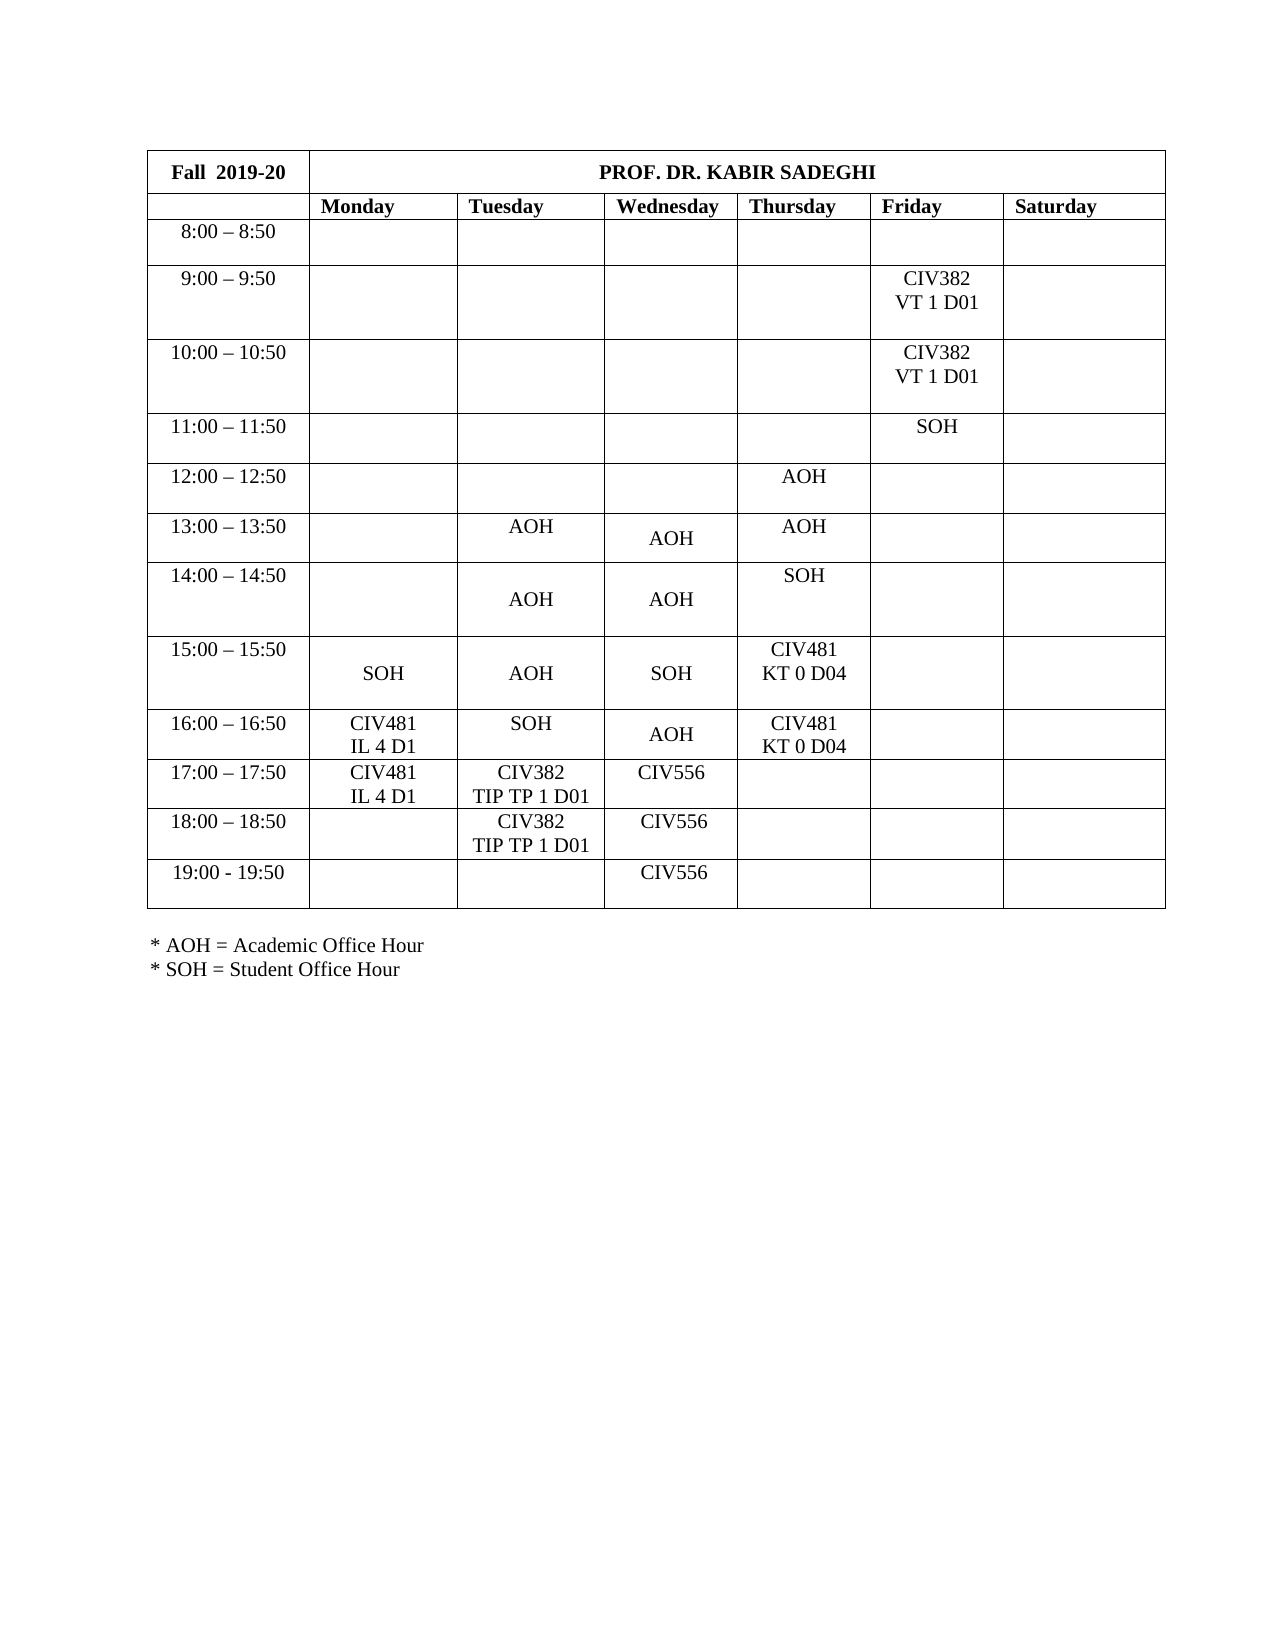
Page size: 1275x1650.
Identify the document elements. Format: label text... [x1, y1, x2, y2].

table_cell [605, 266, 737, 339]
table_cell 10:00 – 10:50 [148, 340, 309, 413]
table_cell [1004, 464, 1165, 512]
table_cell [458, 220, 604, 265]
table_cell [1004, 266, 1165, 339]
table_cell SOH [310, 637, 457, 709]
table_cell [458, 340, 604, 413]
table_cell [871, 220, 1003, 265]
table_cell [871, 760, 1003, 808]
table_cell 16:00 – 16:50 [148, 710, 309, 758]
table_cell [605, 220, 737, 265]
table_cell [458, 414, 604, 463]
table_cell [605, 340, 737, 413]
table_cell AOH [458, 637, 604, 709]
table_cell CIV556 [605, 760, 737, 808]
table_cell Thursday [738, 194, 870, 218]
table_cell [605, 464, 737, 512]
table_cell 13:00 – 13:50 [148, 514, 309, 562]
table_cell [310, 563, 457, 636]
table_cell AOH [738, 464, 870, 512]
table_cell [1004, 220, 1165, 265]
table_cell [871, 514, 1003, 562]
table_cell [310, 340, 457, 413]
table_cell CIV382 VT 1 D01 [871, 266, 1003, 339]
table_cell [871, 637, 1003, 709]
table_cell [1004, 710, 1165, 758]
table_cell [738, 220, 870, 265]
text * AOH = Academic Office Hour [150, 933, 1125, 957]
table_cell SOH [605, 637, 737, 709]
table_cell [1004, 637, 1165, 709]
table_cell SOH [871, 414, 1003, 463]
table_cell [738, 860, 870, 908]
table_cell CIV481 KT 0 D04 [738, 710, 870, 758]
table_cell [458, 464, 604, 512]
table_cell [738, 760, 870, 808]
table_cell [871, 464, 1003, 512]
table_cell [458, 266, 604, 339]
table_cell Wednesday [605, 194, 737, 218]
table_cell [871, 563, 1003, 636]
table_cell 8:00 – 8:50 [148, 220, 309, 265]
table_header PROF. DR. KABIR SADEGHI [310, 151, 1165, 193]
table_cell AOH [458, 514, 604, 562]
table_cell [310, 514, 457, 562]
table_cell Friday [871, 194, 1003, 218]
table_cell [871, 860, 1003, 908]
table_cell 19:00 - 19:50 [148, 860, 309, 908]
table_cell CIV556 [605, 809, 737, 859]
table_cell CIV382 VT 1 D01 [871, 340, 1003, 413]
table_cell CIV556 [605, 860, 737, 908]
table_cell [310, 220, 457, 265]
table_cell CIV481 KT 0 D04 [738, 637, 870, 709]
table_cell CIV481 IL 4 D1 [310, 710, 457, 758]
text * SOH = Student Office Hour [150, 957, 1125, 981]
table_cell Monday [310, 194, 457, 218]
table_cell CIV382 TIP TP 1 D01 [458, 760, 604, 808]
table_cell [738, 414, 870, 463]
table_cell [1004, 760, 1165, 808]
table_cell [1004, 514, 1165, 562]
table_cell CIV382 TIP TP 1 D01 [458, 809, 604, 859]
table_cell AOH [458, 563, 604, 636]
table_cell 14:00 – 14:50 [148, 563, 309, 636]
table_cell [310, 809, 457, 859]
table_cell [148, 194, 309, 218]
table_cell [1004, 809, 1165, 859]
table_cell 15:00 – 15:50 [148, 637, 309, 709]
table_cell 11:00 – 11:50 [148, 414, 309, 463]
table_cell 12:00 – 12:50 [148, 464, 309, 512]
table_cell [310, 414, 457, 463]
table_cell 9:00 – 9:50 [148, 266, 309, 339]
table_cell [310, 266, 457, 339]
table_cell [738, 809, 870, 859]
table_cell [310, 464, 457, 512]
table_cell [1004, 860, 1165, 908]
table_cell [310, 860, 457, 908]
table_cell SOH [458, 710, 604, 758]
table_cell SOH [738, 563, 870, 636]
table_cell CIV481 IL 4 D1 [310, 760, 457, 808]
table_cell 18:00 – 18:50 [148, 809, 309, 859]
table_cell [871, 809, 1003, 859]
table_cell AOH [605, 710, 737, 758]
table_cell Tuesday [458, 194, 604, 218]
table_cell [1004, 563, 1165, 636]
table_cell Saturday [1004, 194, 1165, 218]
table_cell [458, 860, 604, 908]
table_cell [871, 710, 1003, 758]
table_cell [1004, 414, 1165, 463]
table_cell AOH [605, 514, 737, 562]
table_cell [1004, 340, 1165, 413]
table_cell AOH [738, 514, 870, 562]
table_cell 17:00 – 17:50 [148, 760, 309, 808]
table_cell AOH [605, 563, 737, 636]
table_cell [605, 414, 737, 463]
table_cell [738, 266, 870, 339]
table_header Fall 2019-20 [148, 151, 309, 193]
table_cell [738, 340, 870, 413]
